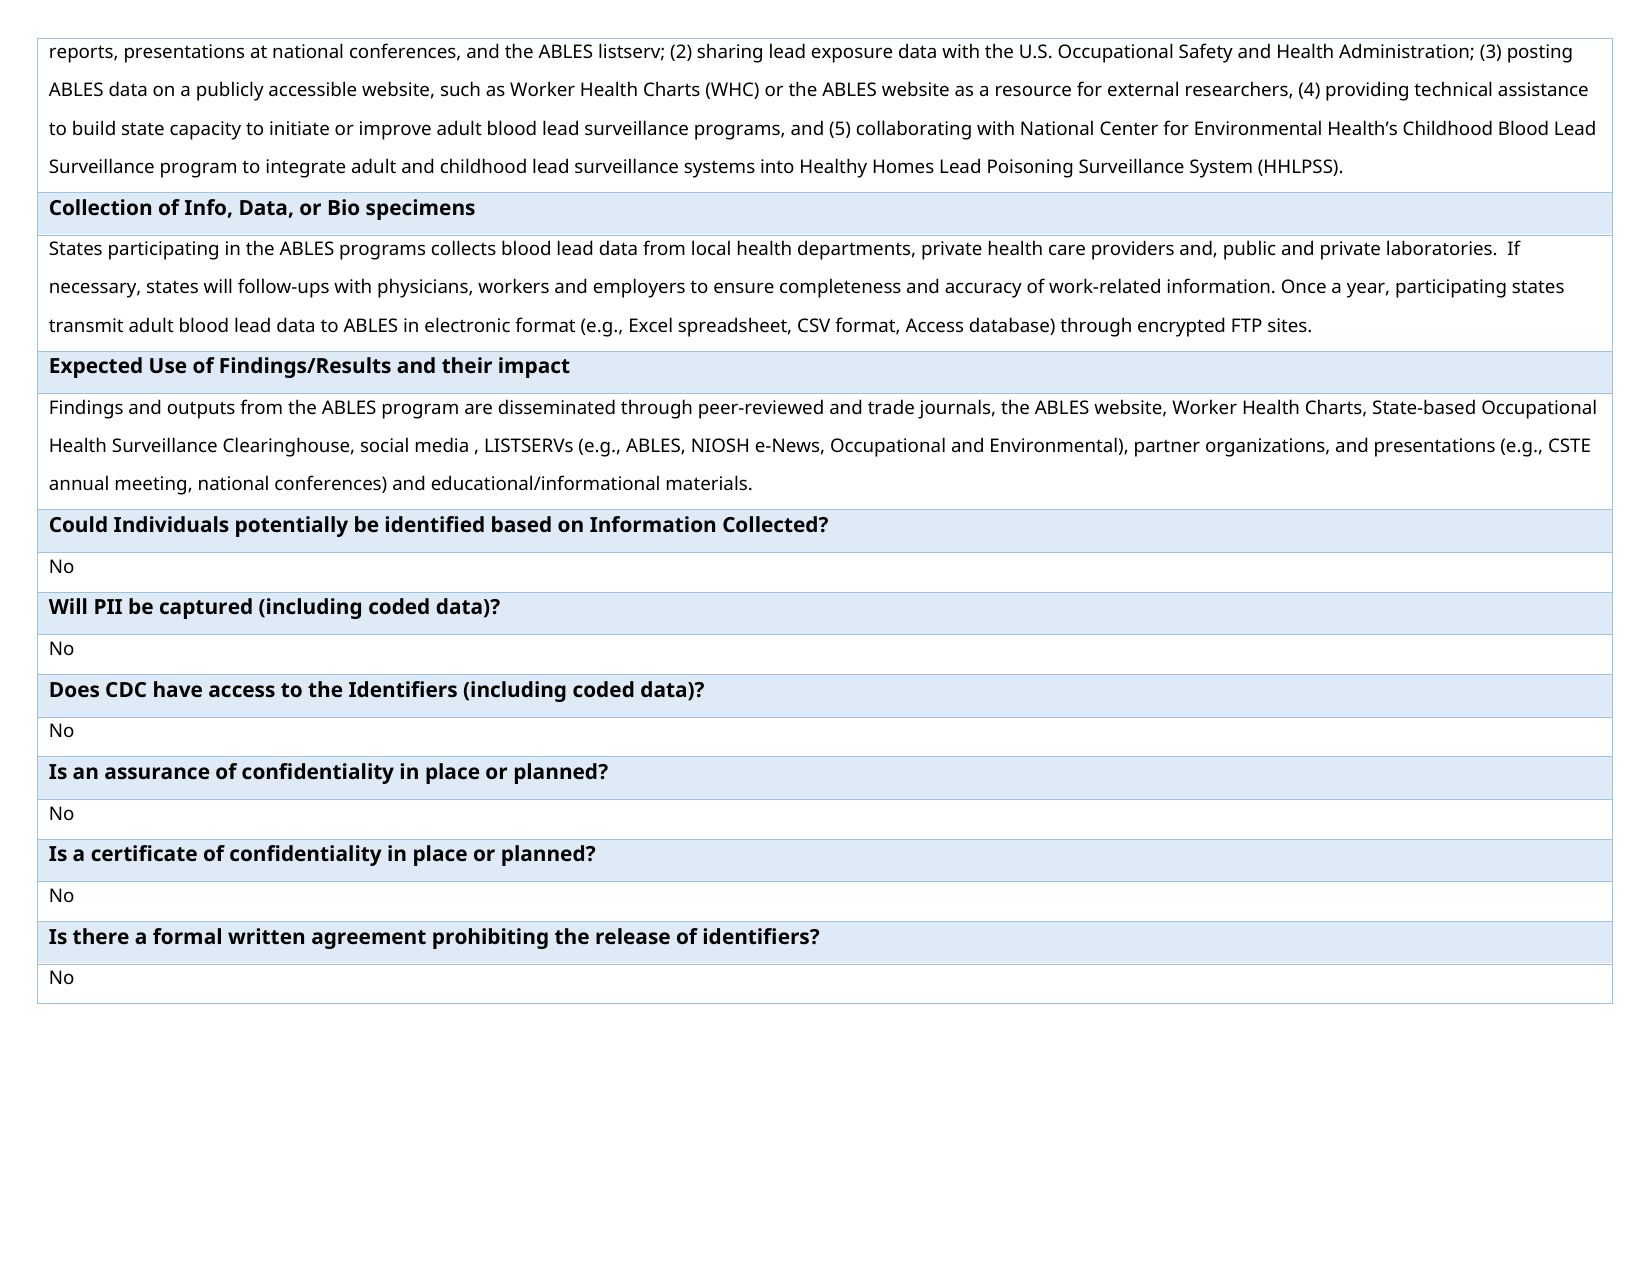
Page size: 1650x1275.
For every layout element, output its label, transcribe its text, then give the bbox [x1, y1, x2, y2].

table_cell No [38, 553, 1612, 592]
table_cell States participating in the ABLES programs collects blood lead data from local health departments, private health care providers and, public and private laboratories. If necessary, states will follow-ups with physicians, workers and employers to ensure completeness and accuracy of work-related information. Once a year, participating states transmit adult blood lead data to ABLES in electronic format (e.g., Excel spreadsheet, CSV format, Access database) through encrypted FTP sites. [38, 236, 1612, 351]
table_cell Findings and outputs from the ABLES program are disseminated through peer-reviewed and trade journals, the ABLES website, Worker Health Charts, State-based Occupational Health Surveillance Clearinghouse, social media , LISTSERVs (e.g., ABLES, NIOSH e-News, Occupational and Environmental), partner organizations, and presentations (e.g., CSTE annual meeting, national conferences) and educational/informational materials. [38, 394, 1612, 509]
table_cell No [38, 882, 1612, 921]
table_cell No [38, 965, 1612, 1003]
table_cell Will PII be captured (including coded data)? [38, 593, 1612, 634]
table_cell No [38, 635, 1612, 674]
table_cell No [38, 800, 1612, 838]
table_cell Is a certificate of confidentiality in place or planned? [38, 840, 1612, 881]
table_cell Expected Use of Findings/Results and their impact [38, 352, 1612, 393]
table_cell Does CDC have access to the Identifiers (including coded data)? [38, 675, 1612, 717]
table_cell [38, 39, 1612, 192]
table_cell Could Individuals potentially be identified based on Information Collected? [38, 510, 1612, 552]
table_cell Is an assurance of confidentiality in place or planned? [38, 757, 1612, 799]
table_cell Is there a formal written agreement prohibiting the release of identifiers? [38, 922, 1612, 963]
table_cell No [38, 718, 1612, 756]
table_cell Collection of Info, Data, or Bio specimens [38, 193, 1612, 234]
